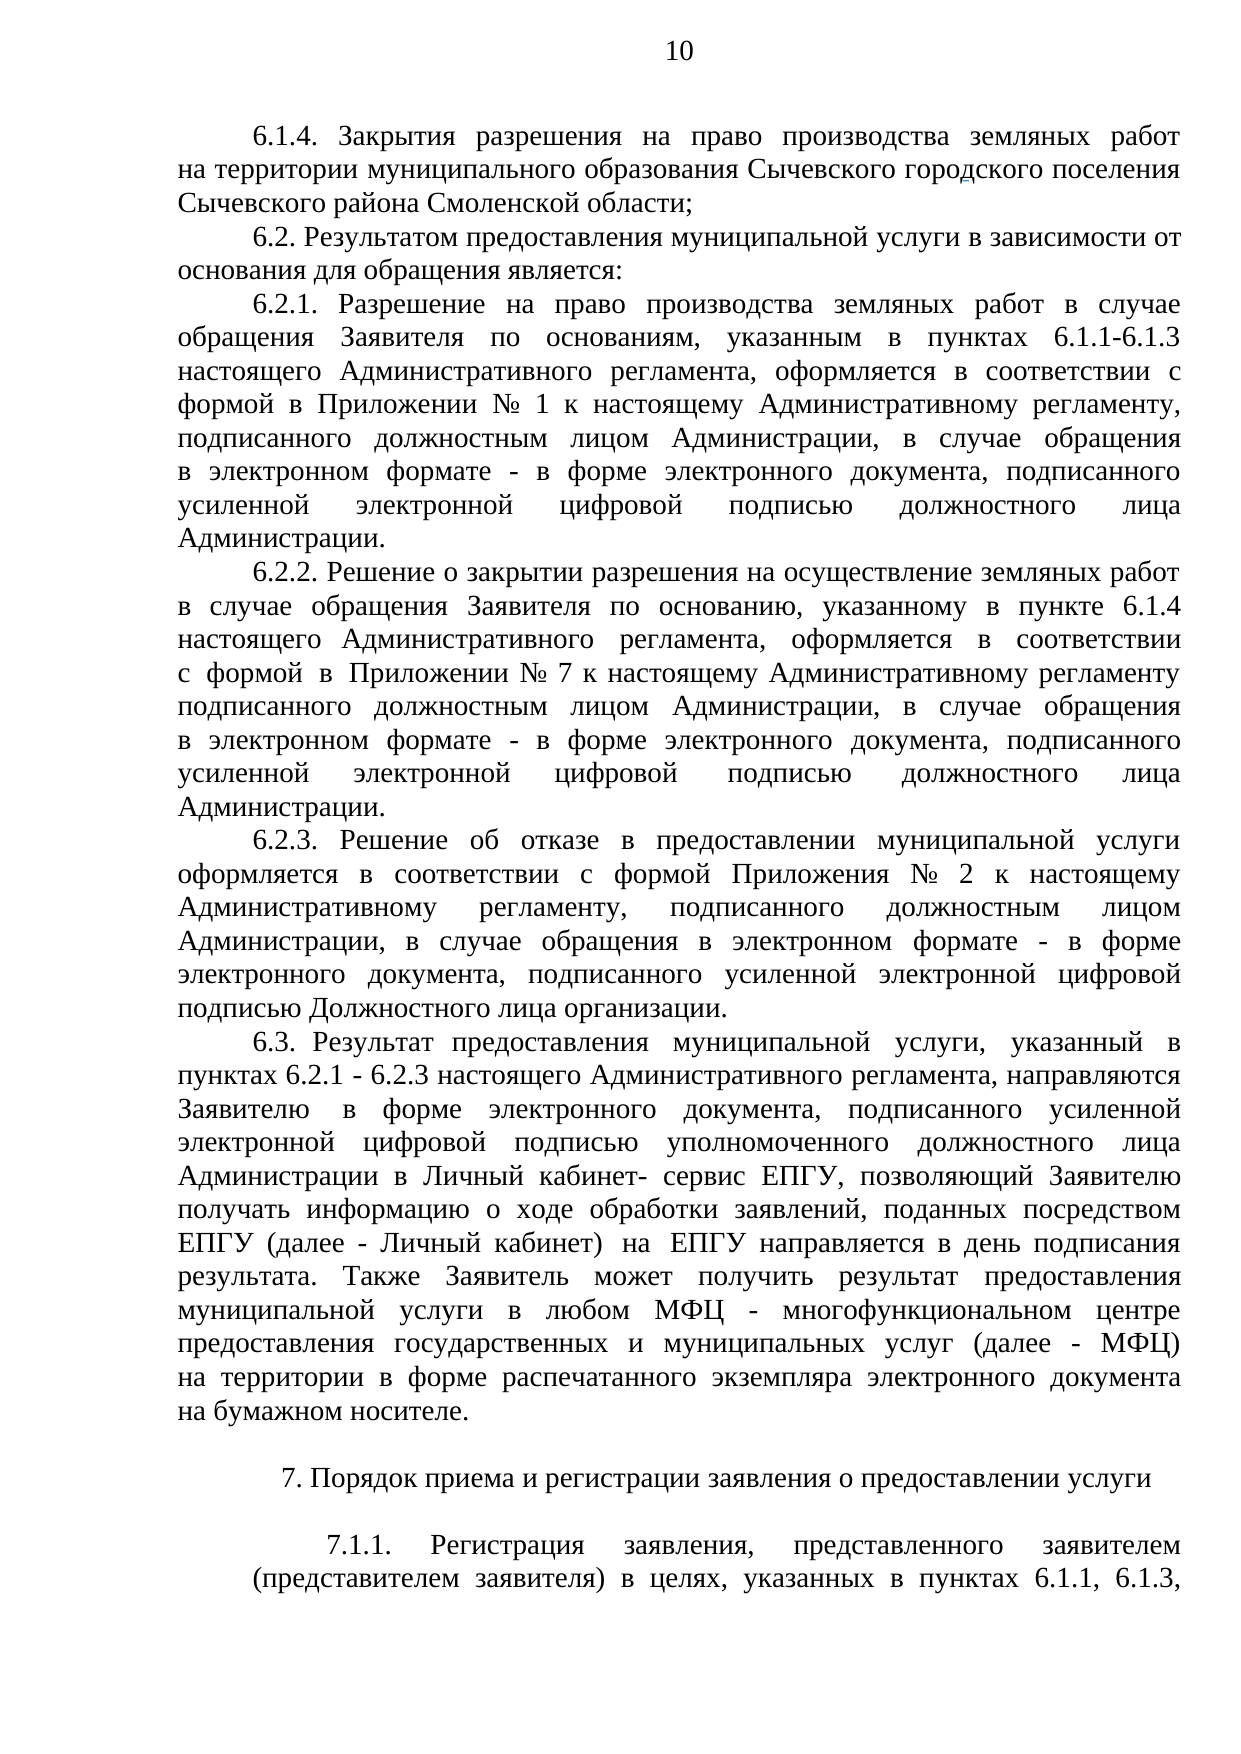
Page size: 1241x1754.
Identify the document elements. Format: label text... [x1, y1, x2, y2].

list 6.1.4. Закрытия разрешения на право производства земляных работ на территории муниципального образования Сычевского городского поселения Сычевского района Смоленской области; [177, 118, 1181, 219]
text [252, 1527, 1181, 1594]
list 6.2. Результатом предоставления муниципальной услуги в зависимости от основания для обращения является: [177, 219, 1181, 286]
subtitle 7. Порядок приема и регистрации заявления о предоставлении услуги [177, 1460, 1181, 1493]
list 6.2.2. Решение о закрытии разрешения на осуществление земляных работ в случае обращения Заявителя по основанию, указанному в пункте 6.1.4 настоящего Административного регламента, оформляется в соответствии с формой в Приложении № 7 к настоящему Административному регламенту подписанного должностным лицом Администрации, в случае обращения в электронном формате - в форме электронного документа, подписанного усиленной электронной цифровой подписью должностного лица Администрации. [177, 554, 1181, 822]
list 6.2.1. Разрешение на право производства земляных работ в случае обращения Заявителя по основаниям, указанным в пунктах 6.1.1-6.1.3 настоящего Административного регламента, оформляется в соответствии с формой в Приложении № 1 к настоящему Административному регламенту, подписанного должностным лицом Администрации, в случае обращения в электронном формате - в форме электронного документа, подписанного усиленной электронной цифровой подписью должностного лица Администрации. [177, 286, 1181, 554]
list 6.3. Результат предоставления муниципальной услуги, указанный в пунктах 6.2.1 - 6.2.3 настоящего Административного регламента, направляются Заявителю в форме электронного документа, подписанного усиленной электронной цифровой подписью уполномоченного должностного лица Администрации в Личный кабинет- сервис ЕПГУ, позволяющий Заявителю получать информацию о ходе обработки заявлений, поданных посредством ЕПГУ (далее - Личный кабинет) на ЕПГУ направляется в день подписания результата. Также Заявитель может получить результат предоставления муниципальной услуги в любом МФЦ - многофункциональном центре предоставления государственных и муниципальных услуг (далее - МФЦ) на территории в форме распечатанного экземпляра электронного документа на бумажном носителе. [177, 1024, 1181, 1426]
list 6.2.3. Решение об отказе в предоставлении муниципальной услуги оформляется в соответствии с формой Приложения № 2 к настоящему Административному регламенту, подписанного должностным лицом Администрации, в случае обращения в электронном формате - в форме электронного документа, подписанного усиленной электронной цифровой подписью Должностного лица организации. [177, 822, 1181, 1024]
